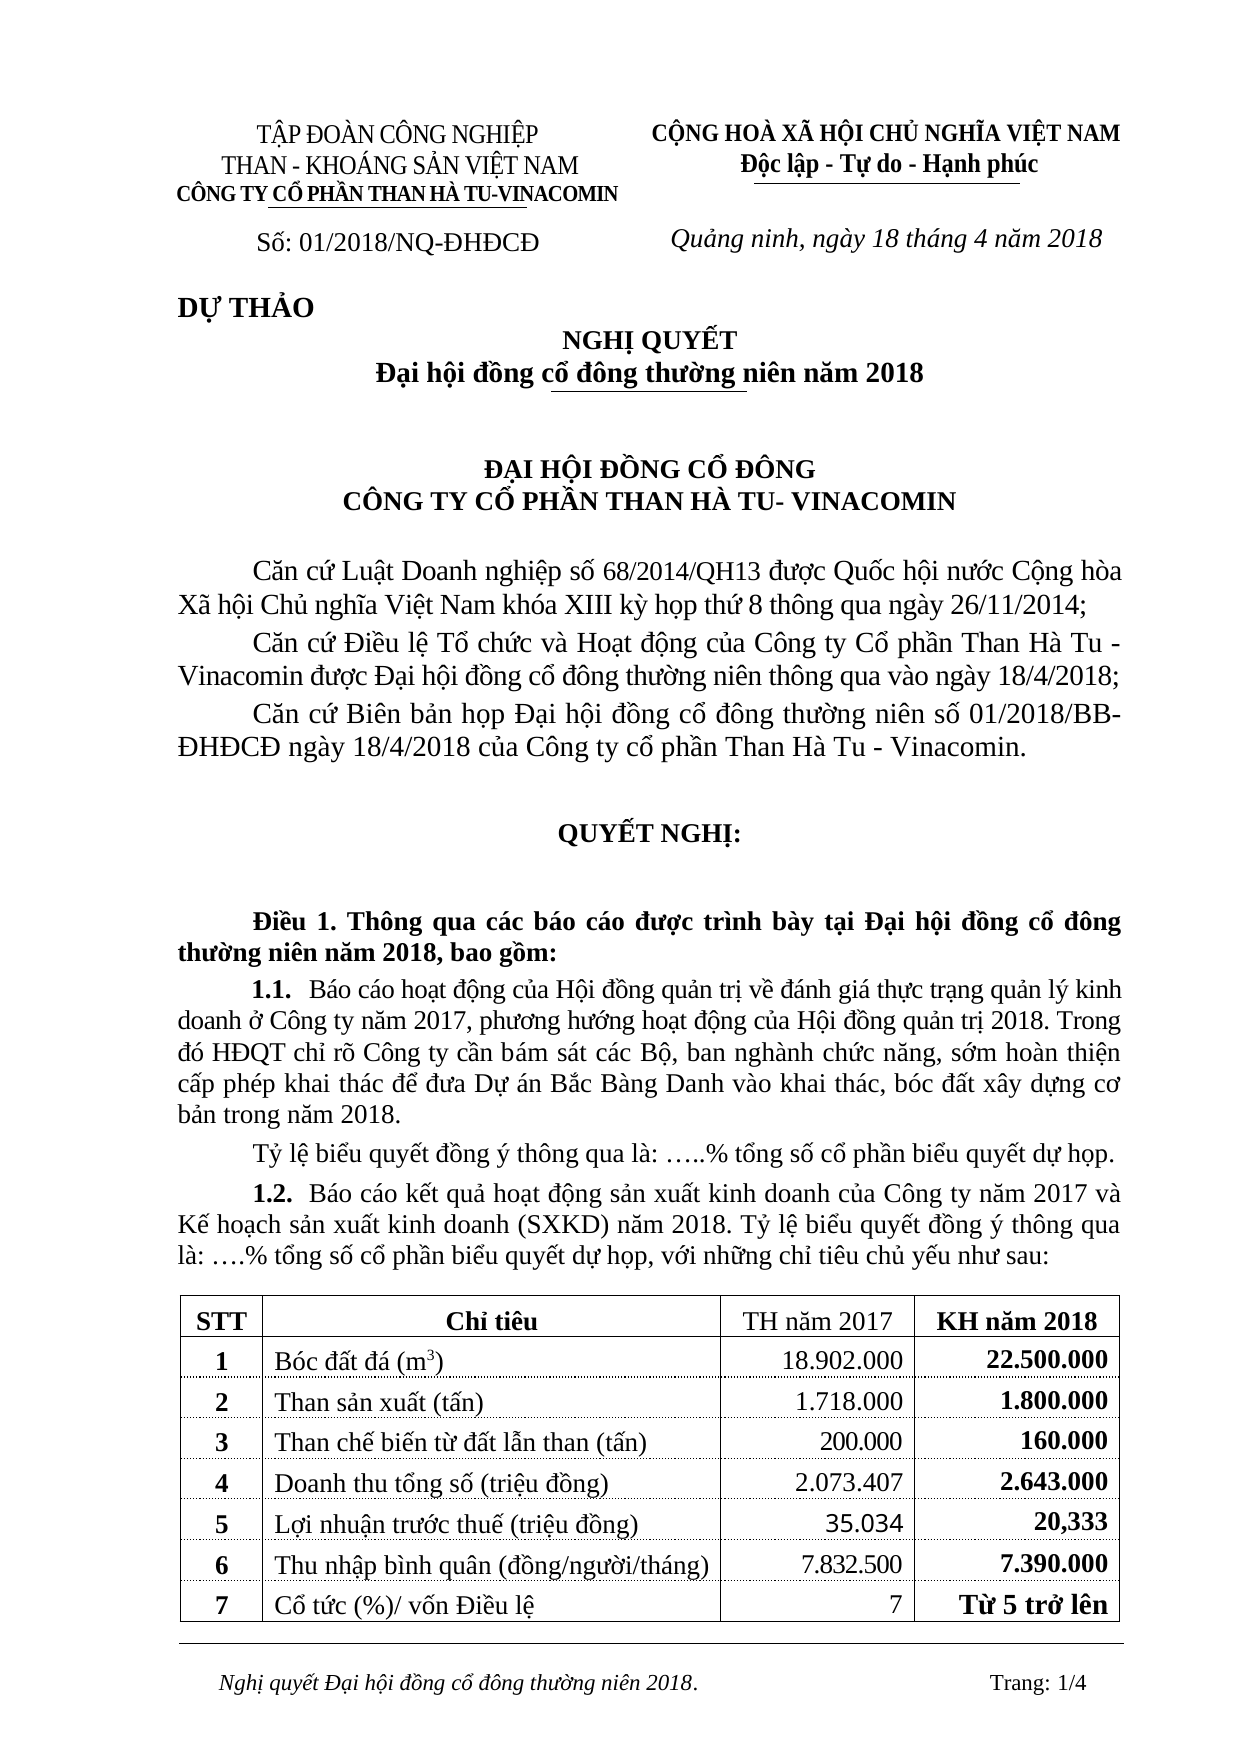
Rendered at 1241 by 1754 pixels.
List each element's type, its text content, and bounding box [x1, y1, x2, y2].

table_cell 20,333 [915, 1498, 1119, 1539]
table_cell 7 [721, 1580, 914, 1621]
table_cell 7 [181, 1580, 262, 1621]
table_header Chỉ tiêu [263, 1296, 720, 1336]
table_cell 2.643.000 [915, 1458, 1119, 1498]
table_header TẬP ĐOÀN CÔNG NGHIỆP THAN - KHOÁNG SẢN VIỆT NAM CÔNG TY CỔ PHẦN THAN HÀ TU-VINACOMIN Số: 01/2018/NQ-ĐHĐCĐ [161, 118, 634, 257]
table_cell 5 [181, 1498, 262, 1539]
table_cell 7.832.500 [721, 1539, 914, 1580]
table_cell 7.390.000 [915, 1539, 1119, 1580]
table_cell 1.718.000 [721, 1376, 914, 1417]
table_cell 2.073.407 [721, 1458, 914, 1498]
table_cell 6 [181, 1539, 262, 1580]
list Báo cáo hoạt động của Hội đồng quản trị về đánh giá thực trạng quản lý kinh doanh ở Công ty năm 2017, phương hướng hoạt động của Hội đồng quản trị 2018. Trong đó HĐQT chỉ rõ Công ty cần bám sát các Bộ, ban nghành chức năng, sớm hoàn thiện cấp phép khai thác để đưa Dự án Bắc Bàng Danh vào khai thác, bóc đất xây dựng cơ bản trong năm 2018. [177, 973, 1122, 1129]
table_header STT [181, 1296, 262, 1336]
table_cell 35.034 [721, 1498, 914, 1539]
table_cell 160.000 [915, 1417, 1119, 1457]
table_cell 2 [181, 1376, 262, 1417]
text ĐẠI HỘI ĐỒNG CỔ ĐÔNG [177, 453, 1122, 485]
text Căn cứ Điều lệ Tổ chức và Hoạt động của Công ty Cổ phần Than Hà Tu - Vinacomin được Đại hội đồng cổ đông thường niên thông qua vào ngày 18/4/2018; [177, 625, 1122, 692]
table_header KH năm 2018 [915, 1296, 1119, 1336]
table_cell Doanh thu tổng số (triệu đồng) [263, 1458, 720, 1498]
table_header CỘNG HOÀ XÃ HỘI CHỦ NGHĨA VIỆT NAM Độc lập - Tự do - Hạnh phúc Quảng ninh, ngày 18 tháng 4 năm 2018 [634, 118, 1138, 257]
text Tỷ lệ biểu quyết đồng ý thông qua là: …..% tổng số cổ phần biểu quyết dự họp. [177, 1137, 1122, 1168]
text NGHỊ QUYẾT [177, 324, 1122, 355]
list Báo cáo kết quả hoạt động sản xuất kinh doanh của Công ty năm 2017 và Kế hoạch sản xuất kinh doanh (SXKD) năm 2018. Tỷ lệ biểu quyết đồng ý thông qua là: ….% tổng số cổ phần biểu quyết dự họp, với những chỉ tiêu chủ yếu như sau: [177, 1177, 1122, 1270]
table_header TH năm 2017 [721, 1296, 914, 1336]
table_cell Than sản xuất (tấn) [263, 1376, 720, 1417]
table_cell 200.000 [721, 1417, 914, 1457]
text Căn cứ Biên bản họp Đại hội đồng cổ đông thường niên số 01/2018/BB-ĐHĐCĐ ngày 18/4/2018 của Công ty cổ phần Than Hà Tu - Vinacomin. [177, 696, 1122, 763]
text QUYẾT NGHỊ: [177, 817, 1122, 849]
table_cell Bóc đất đá (m3) [263, 1337, 720, 1376]
table_cell 4 [181, 1458, 262, 1498]
table_cell Thu nhập bình quân (đồng/người/tháng) [263, 1539, 720, 1580]
text DỰ THẢO [177, 291, 1122, 324]
table_cell 18.902.000 [721, 1337, 914, 1376]
table_cell 22.500.000 [915, 1337, 1119, 1376]
table_cell Từ 5 trở lên [915, 1580, 1119, 1621]
table_cell Lợi nhuận trước thuế (triệu đồng) [263, 1498, 720, 1539]
table_cell 3 [181, 1417, 262, 1457]
text Điều 1. Thông qua các báo cáo được trình bày tại Đại hội đồng cổ đông thường niên năm 2018, bao gồm: [177, 905, 1122, 967]
table_cell Cổ tức (%)/ vốn Điều lệ [263, 1580, 720, 1621]
text Căn cứ Luật Doanh nghiệp số 68/2014/QH13 được Quốc hội nước Cộng hòa Xã hội Chủ nghĩa Việt Nam khóa XIII kỳ họp thứ 8 thông qua ngày 26/11/2014; [177, 553, 1122, 621]
text CÔNG TY CỔ PHẦN THAN HÀ TU- VINACOMIN [177, 485, 1122, 516]
text Đại hội đồng cổ đông thường niên năm 2018 [177, 355, 1122, 389]
table_cell Than chế biến từ đất lẫn than (tấn) [263, 1417, 720, 1457]
table_cell 1.800.000 [915, 1376, 1119, 1417]
table_cell 1 [181, 1337, 262, 1376]
